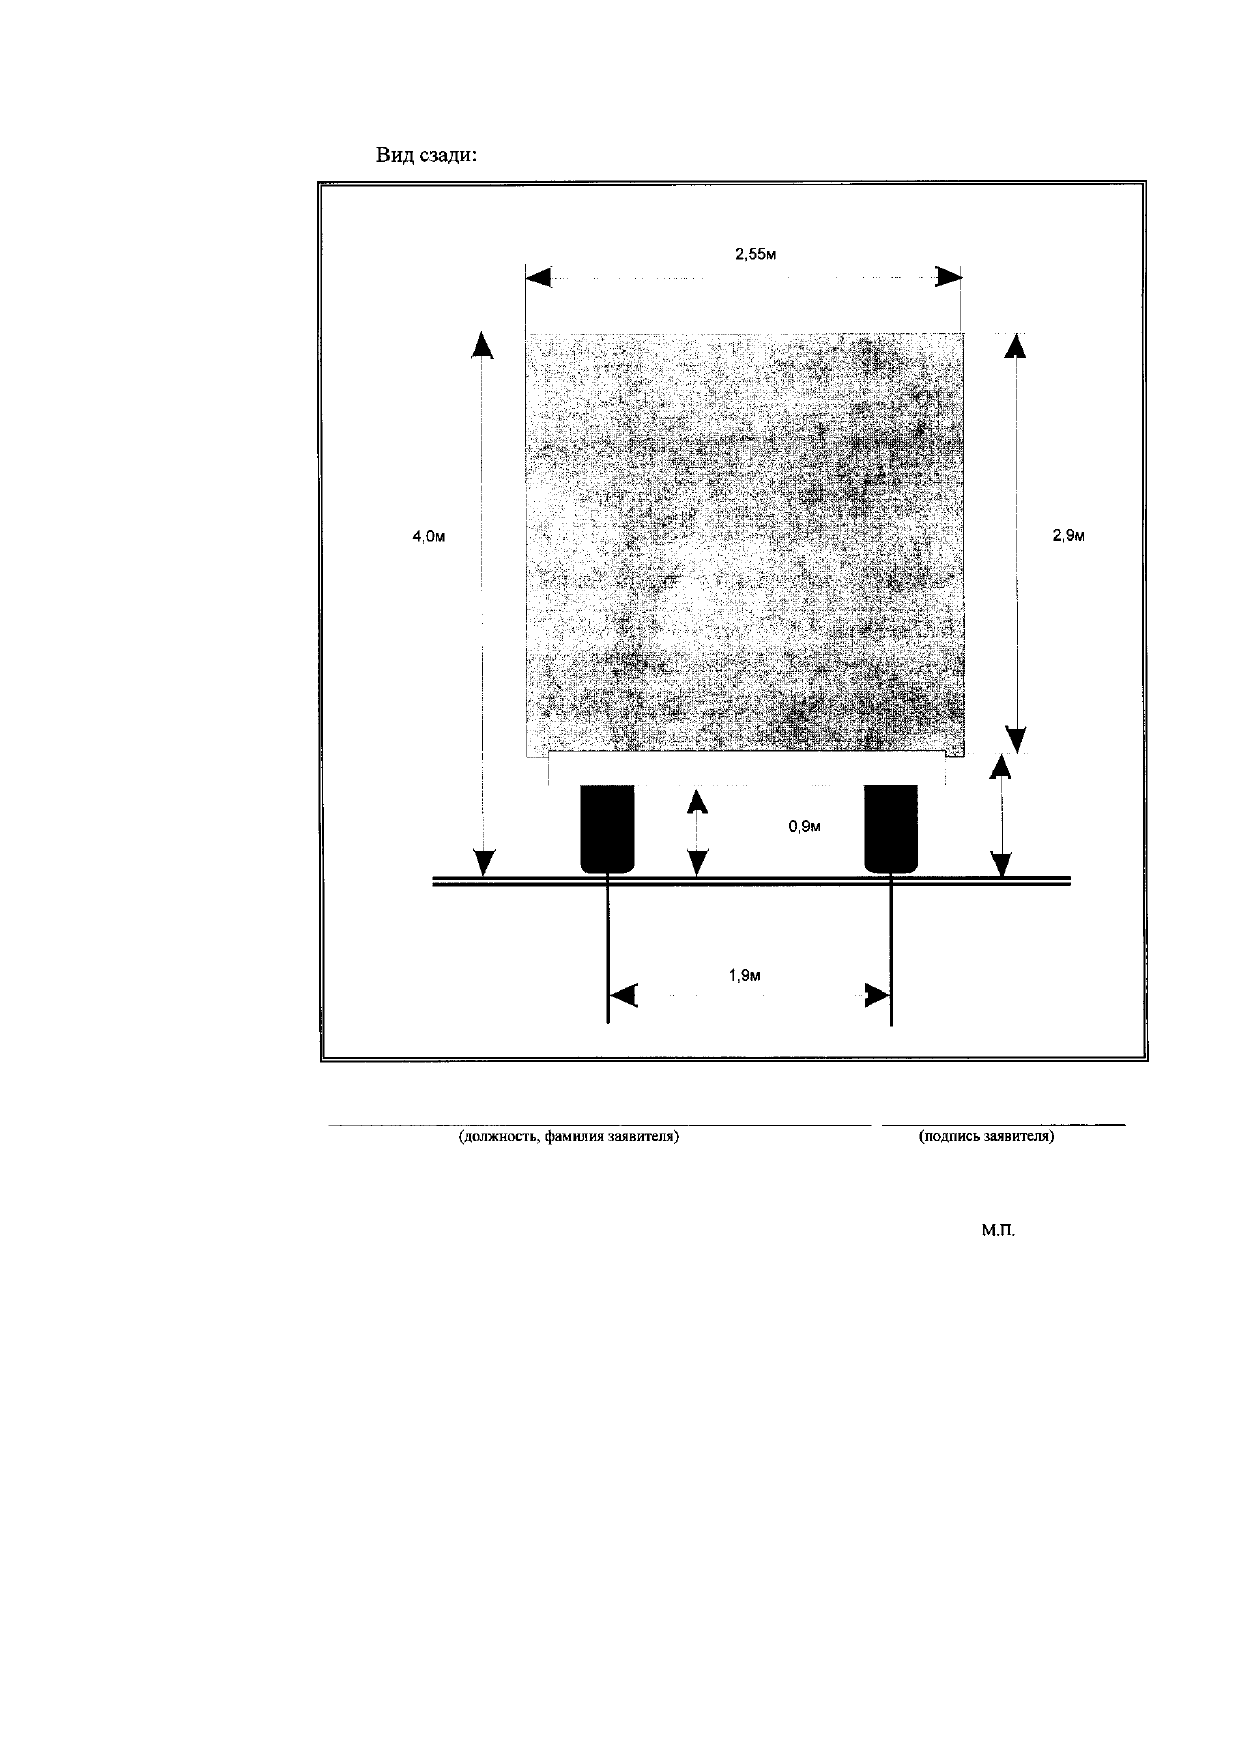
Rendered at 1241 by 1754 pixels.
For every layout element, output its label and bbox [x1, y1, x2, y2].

picture [301, 118, 1152, 1297]
